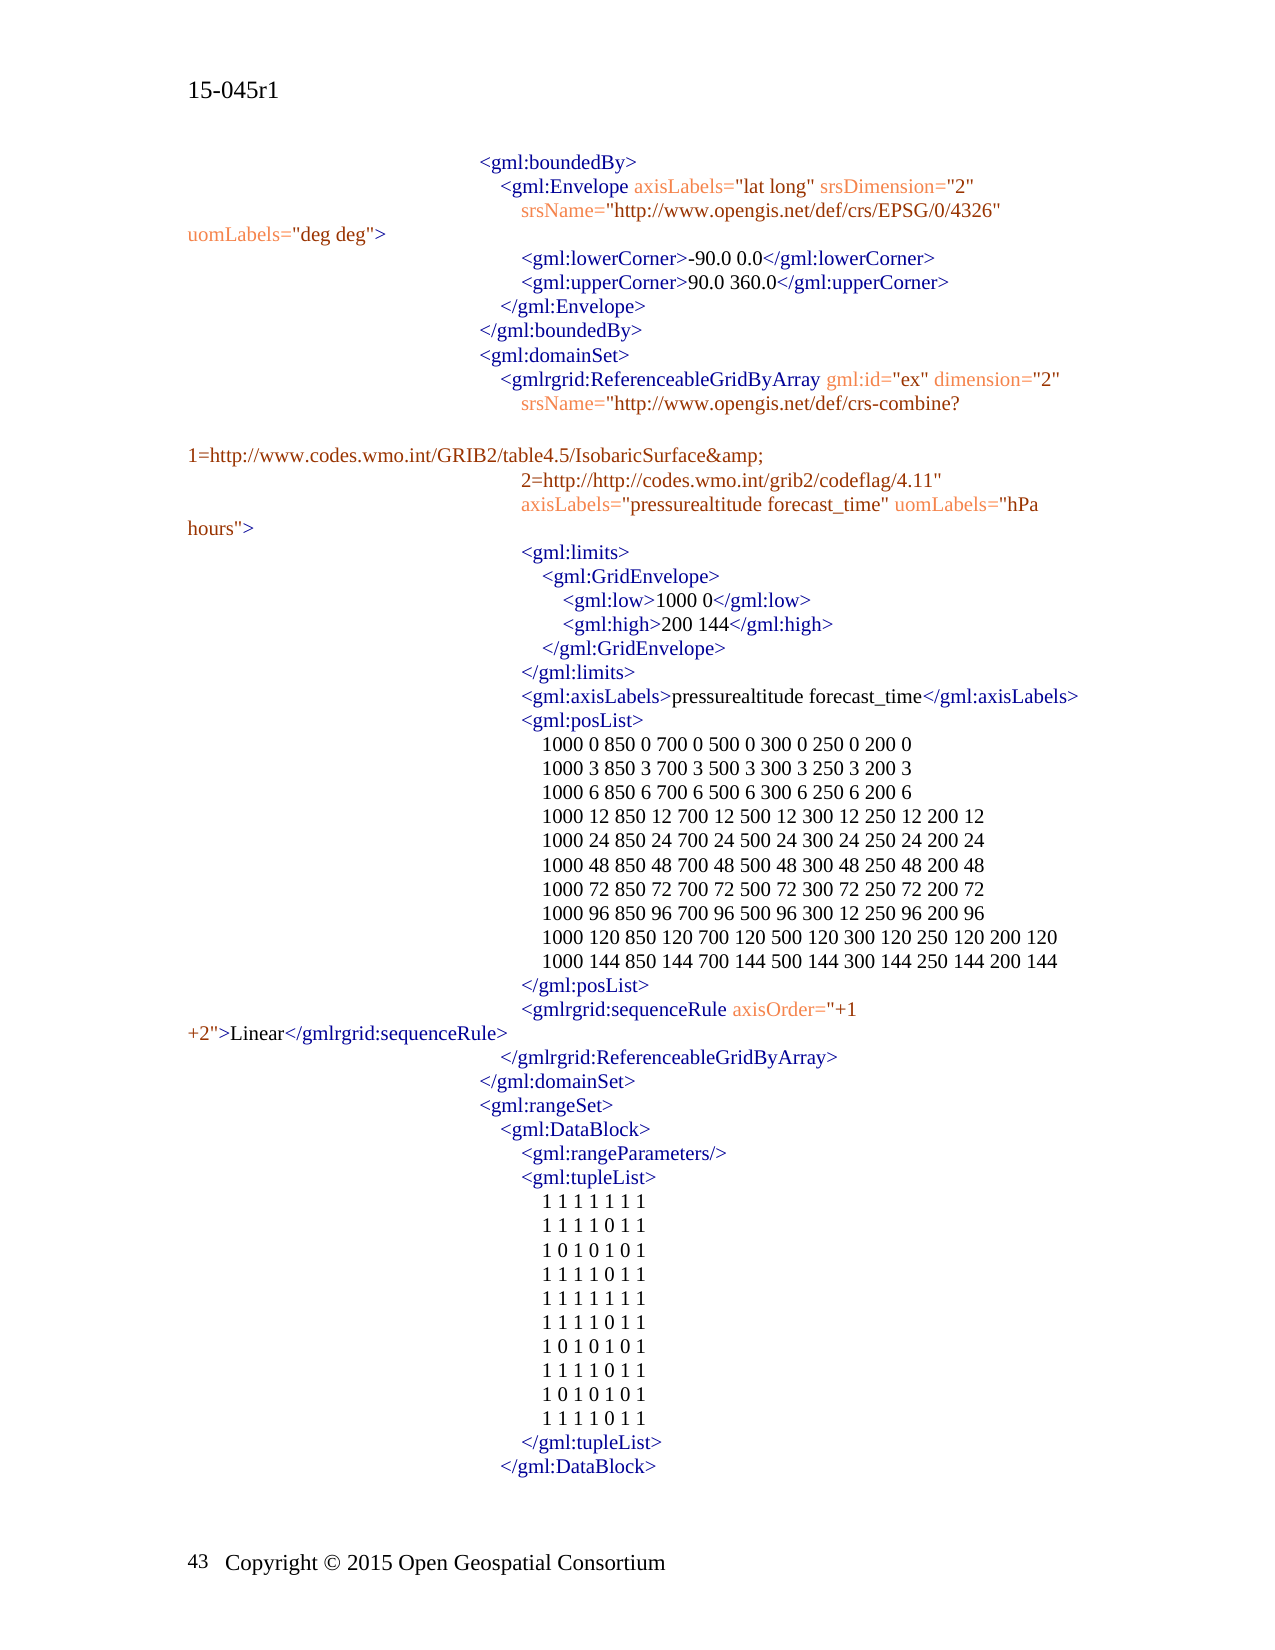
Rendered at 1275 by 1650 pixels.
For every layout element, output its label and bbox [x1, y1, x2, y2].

text [187, 150, 1087, 1478]
